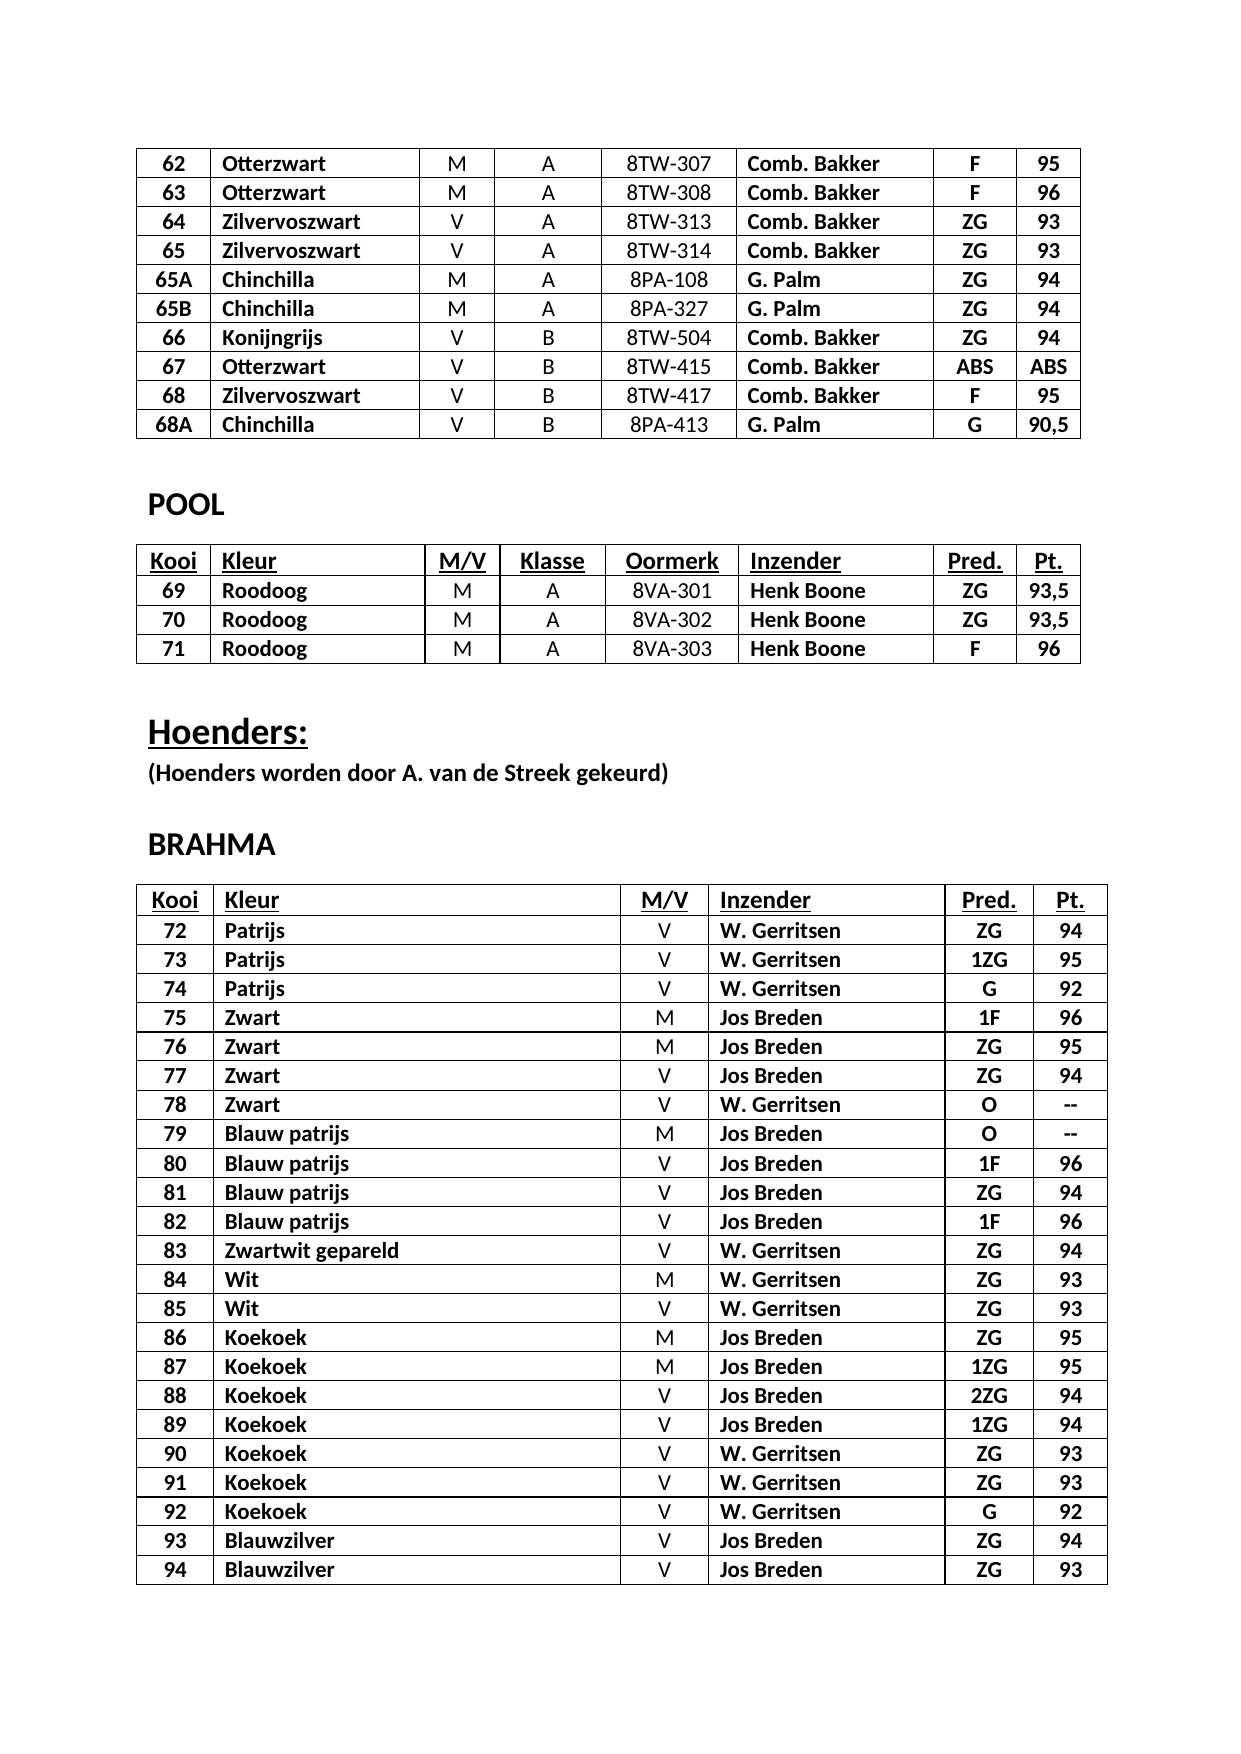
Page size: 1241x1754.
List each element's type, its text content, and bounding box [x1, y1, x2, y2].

table_cell V [621, 1236, 708, 1264]
table_cell Blauwzilver [214, 1526, 620, 1554]
table_cell W. Gerritsen [709, 974, 944, 1002]
table_cell V [621, 1468, 708, 1496]
table_cell ABS [934, 352, 1016, 380]
table_cell B [495, 352, 601, 380]
table_cell V [420, 236, 494, 264]
table_cell M [621, 1323, 708, 1351]
table_header Kooi [137, 885, 213, 915]
table_cell Henk Boone [739, 606, 933, 633]
table_cell 94 [1017, 265, 1080, 293]
table_cell Zwart [214, 1091, 620, 1118]
table_cell W. Gerritsen [709, 916, 944, 944]
table_cell Jos Breden [709, 1410, 944, 1438]
table_cell 1F [946, 1149, 1033, 1177]
table_cell 96 [1034, 1149, 1107, 1177]
table_cell Zwartwit gepareld [214, 1236, 620, 1264]
table_cell ZG [946, 1526, 1033, 1554]
table_cell Koekoek [214, 1381, 620, 1409]
table_cell A [501, 635, 605, 663]
table_cell A [495, 236, 601, 264]
table_cell 8TW-415 [602, 352, 736, 380]
table_cell M [426, 635, 499, 663]
table_cell A [501, 576, 605, 604]
table_cell Jos Breden [709, 1120, 944, 1148]
table_cell Roodoog [211, 635, 424, 663]
table_cell O [946, 1091, 1033, 1118]
table_cell M [426, 576, 499, 604]
table_cell V [420, 381, 494, 409]
text POOL [148, 483, 1093, 524]
table_header Inzender [709, 885, 944, 915]
table_cell Comb. Bakker [737, 381, 933, 409]
table_cell 75 [137, 1003, 213, 1031]
table_cell Koekoek [214, 1410, 620, 1438]
table_cell F [934, 149, 1016, 177]
table_header Pred. [934, 545, 1016, 575]
table_cell 93 [1034, 1294, 1107, 1322]
table_cell 89 [137, 1410, 213, 1438]
table_cell 69 [137, 576, 210, 604]
table_cell Blauw patrijs [214, 1178, 620, 1206]
table_header Kleur [214, 885, 620, 915]
table_cell W. Gerritsen [709, 1294, 944, 1322]
table_cell 90,5 [1017, 410, 1080, 438]
table_cell Roodoog [211, 576, 424, 604]
table_cell W. Gerritsen [709, 1236, 944, 1264]
table_cell Chinchilla [211, 265, 419, 293]
table_cell 94 [1034, 1526, 1107, 1554]
table_header Inzender [739, 545, 933, 575]
table_cell 95 [1034, 1033, 1107, 1060]
table_cell Jos Breden [709, 1207, 944, 1235]
table_cell ZG [934, 576, 1016, 604]
table_cell Chinchilla [211, 294, 419, 322]
table_cell M [621, 1033, 708, 1060]
table_cell 8VA-301 [606, 576, 738, 604]
table_cell 82 [137, 1207, 213, 1235]
table_cell ZG [946, 1061, 1033, 1089]
table_cell Zwart [214, 1003, 620, 1031]
table_cell 93 [1034, 1468, 1107, 1496]
table_cell Roodoog [211, 606, 424, 633]
table_cell ZG [946, 1468, 1033, 1496]
table_cell 74 [137, 974, 213, 1002]
table_cell W. Gerritsen [709, 1468, 944, 1496]
table_cell V [621, 1178, 708, 1206]
table_cell A [495, 294, 601, 322]
table_cell V [621, 1526, 708, 1554]
table_header M/V [621, 885, 708, 915]
table_cell M [621, 1003, 708, 1031]
table_cell M [420, 265, 494, 293]
table_cell 93 [1034, 1265, 1107, 1293]
table_cell 93 [1017, 236, 1080, 264]
table_cell 95 [1034, 1352, 1107, 1380]
table_cell Jos Breden [709, 1178, 944, 1206]
table_cell 71 [137, 635, 210, 663]
table_cell 76 [137, 1033, 213, 1060]
table_cell Koekoek [214, 1352, 620, 1380]
table_cell 87 [137, 1352, 213, 1380]
table_header Klasse [501, 545, 605, 575]
table_cell 83 [137, 1236, 213, 1264]
table_cell ABS [1017, 352, 1080, 380]
table_cell Comb. Bakker [737, 149, 933, 177]
table_cell Patrijs [214, 974, 620, 1002]
table_cell Jos Breden [709, 1033, 944, 1060]
table_cell -- [1034, 1120, 1107, 1148]
table_cell 96 [1034, 1207, 1107, 1235]
table_cell F [934, 178, 1016, 206]
table_cell ZG [934, 265, 1016, 293]
table_cell Jos Breden [709, 1323, 944, 1351]
table_cell 92 [1034, 1498, 1107, 1525]
table_cell Koekoek [214, 1439, 620, 1467]
table_cell 8TW-417 [602, 381, 736, 409]
table_cell V [621, 1149, 708, 1177]
table_cell V [621, 1410, 708, 1438]
table_cell W. Gerritsen [709, 1091, 944, 1118]
table_cell ZG [934, 606, 1016, 633]
table_cell 91 [137, 1468, 213, 1496]
text BRAHMA [148, 823, 1093, 864]
table_cell B [495, 381, 601, 409]
table_cell 77 [137, 1061, 213, 1089]
table_cell Zwart [214, 1033, 620, 1060]
table_cell Jos Breden [709, 1381, 944, 1409]
table_cell Jos Breden [709, 1352, 944, 1380]
table_cell 95 [1034, 1323, 1107, 1351]
table_cell M [420, 149, 494, 177]
table_cell V [621, 974, 708, 1002]
table_cell G [934, 410, 1016, 438]
table_cell 88 [137, 1381, 213, 1409]
table_cell Patrijs [214, 945, 620, 973]
table_cell M [621, 1352, 708, 1380]
table_cell Konijngrijs [211, 323, 419, 351]
table_cell 8TW-314 [602, 236, 736, 264]
table_cell 66 [137, 323, 210, 351]
table_cell 95 [1017, 381, 1080, 409]
table_cell Blauw patrijs [214, 1149, 620, 1177]
table_cell 93,5 [1017, 606, 1080, 633]
table_cell G [946, 1498, 1033, 1525]
table_cell 94 [1034, 1178, 1107, 1206]
table_cell Koekoek [214, 1498, 620, 1525]
table_cell ZG [934, 207, 1016, 235]
table_cell M [420, 294, 494, 322]
table_cell V [420, 410, 494, 438]
table_cell 90 [137, 1439, 213, 1467]
table_cell 84 [137, 1265, 213, 1293]
table_cell 8VA-302 [606, 606, 738, 633]
table_cell Koekoek [214, 1323, 620, 1351]
table_cell ZG [946, 1556, 1033, 1583]
table_cell 65 [137, 236, 210, 264]
table_cell Otterzwart [211, 178, 419, 206]
table_cell ZG [934, 236, 1016, 264]
table_header Pt. [1017, 545, 1080, 575]
table_cell 2ZG [946, 1381, 1033, 1409]
table_cell ZG [946, 1178, 1033, 1206]
table_cell Blauw patrijs [214, 1207, 620, 1235]
table_cell 65A [137, 265, 210, 293]
table_cell 67 [137, 352, 210, 380]
table_cell 8TW-308 [602, 178, 736, 206]
table_cell 8TW-313 [602, 207, 736, 235]
table_cell 93 [1034, 1556, 1107, 1583]
table_cell ZG [946, 1265, 1033, 1293]
table_cell 68A [137, 410, 210, 438]
table_cell 93 [1034, 1439, 1107, 1467]
table_cell V [621, 1091, 708, 1118]
table_header M/V [426, 545, 499, 575]
table_cell Henk Boone [739, 635, 933, 663]
table_cell Zilvervoszwart [211, 236, 419, 264]
table_cell V [621, 1294, 708, 1322]
table_cell 64 [137, 207, 210, 235]
table_cell Wit [214, 1265, 620, 1293]
table_cell Comb. Bakker [737, 178, 933, 206]
table_cell 8PA-108 [602, 265, 736, 293]
table_cell 94 [1034, 916, 1107, 944]
table_cell 94 [1034, 1381, 1107, 1409]
table_cell Patrijs [214, 916, 620, 944]
table_cell A [495, 207, 601, 235]
table_header Kleur [211, 545, 424, 575]
table_cell 92 [137, 1498, 213, 1525]
table_cell 94 [137, 1556, 213, 1583]
table_cell W. Gerritsen [709, 1498, 944, 1525]
table_cell 73 [137, 945, 213, 973]
table_cell V [621, 1498, 708, 1525]
table_cell Zilvervoszwart [211, 207, 419, 235]
table_cell 96 [1034, 1003, 1107, 1031]
text Hoenders: [148, 708, 1093, 753]
table_cell V [420, 323, 494, 351]
table_cell A [495, 149, 601, 177]
table_cell 8VA-303 [606, 635, 738, 663]
table_cell V [621, 916, 708, 944]
table_cell B [495, 323, 601, 351]
table_cell 8PA-327 [602, 294, 736, 322]
table_cell G. Palm [737, 294, 933, 322]
table_cell 79 [137, 1120, 213, 1148]
table_cell Comb. Bakker [737, 323, 933, 351]
table_cell M [621, 1265, 708, 1293]
table_cell 85 [137, 1294, 213, 1322]
table_cell Jos Breden [709, 1149, 944, 1177]
table_cell 72 [137, 916, 213, 944]
table_cell 1ZG [946, 1352, 1033, 1380]
table_cell 95 [1034, 945, 1107, 973]
table_cell 65B [137, 294, 210, 322]
table_cell Comb. Bakker [737, 352, 933, 380]
table_cell Blauwzilver [214, 1556, 620, 1583]
table_cell Jos Breden [709, 1556, 944, 1583]
table_cell Zilvervoszwart [211, 381, 419, 409]
table_cell W. Gerritsen [709, 1439, 944, 1467]
table_cell 1ZG [946, 1410, 1033, 1438]
table_cell Comb. Bakker [737, 207, 933, 235]
table_cell F [934, 635, 1016, 663]
table_cell ZG [946, 1323, 1033, 1351]
table_cell O [946, 1120, 1033, 1148]
table_cell W. Gerritsen [709, 945, 944, 973]
table_cell 1F [946, 1003, 1033, 1031]
table_cell 8PA-413 [602, 410, 736, 438]
table_header Pred. [946, 885, 1033, 915]
table_cell Jos Breden [709, 1526, 944, 1554]
table_cell 8TW-307 [602, 149, 736, 177]
table_cell Blauw patrijs [214, 1120, 620, 1148]
table_cell M [621, 1120, 708, 1148]
table_cell ZG [946, 1294, 1033, 1322]
table_cell 93 [1017, 207, 1080, 235]
table_cell Chinchilla [211, 410, 419, 438]
table_cell Henk Boone [739, 576, 933, 604]
table_cell 94 [1017, 323, 1080, 351]
table_cell V [621, 1439, 708, 1467]
table_cell ZG [946, 1033, 1033, 1060]
table_cell A [495, 265, 601, 293]
table_cell V [621, 1381, 708, 1409]
table_cell Jos Breden [709, 1061, 944, 1089]
table_cell 94 [1034, 1061, 1107, 1089]
text (Hoenders worden door A. van de Streek gekeurd) [148, 757, 1093, 788]
table_cell F [934, 381, 1016, 409]
table_cell ZG [934, 323, 1016, 351]
table_cell 1F [946, 1207, 1033, 1235]
table_cell G [946, 974, 1033, 1002]
table_cell V [621, 1556, 708, 1583]
table_cell G. Palm [737, 265, 933, 293]
table_cell 96 [1017, 178, 1080, 206]
table_cell 86 [137, 1323, 213, 1351]
table_cell V [621, 1207, 708, 1235]
table_cell Wit [214, 1294, 620, 1322]
table_cell M [420, 178, 494, 206]
table_cell 8TW-504 [602, 323, 736, 351]
table_cell V [420, 352, 494, 380]
table_cell 96 [1017, 635, 1080, 663]
table_cell A [495, 178, 601, 206]
table_cell 63 [137, 178, 210, 206]
table_cell 1ZG [946, 945, 1033, 973]
table_cell 93 [137, 1526, 213, 1554]
table_cell 68 [137, 381, 210, 409]
table_cell ZG [946, 1439, 1033, 1467]
table_cell 62 [137, 149, 210, 177]
table_cell B [495, 410, 601, 438]
table_cell 70 [137, 606, 210, 633]
table_header Pt. [1034, 885, 1107, 915]
table_cell Zwart [214, 1061, 620, 1089]
table_cell 78 [137, 1091, 213, 1118]
table_cell G. Palm [737, 410, 933, 438]
table_cell V [420, 207, 494, 235]
table_cell 94 [1034, 1410, 1107, 1438]
table_cell W. Gerritsen [709, 1265, 944, 1293]
table_cell Otterzwart [211, 149, 419, 177]
table_cell 92 [1034, 974, 1107, 1002]
table_cell 93,5 [1017, 576, 1080, 604]
table_cell 94 [1034, 1236, 1107, 1264]
table_cell V [621, 1061, 708, 1089]
table_cell 94 [1017, 294, 1080, 322]
table_cell M [426, 606, 499, 633]
table_cell V [621, 945, 708, 973]
table_header Kooi [137, 545, 210, 575]
table_cell Jos Breden [709, 1003, 944, 1031]
table_cell ZG [934, 294, 1016, 322]
table_cell -- [1034, 1091, 1107, 1118]
table_cell 80 [137, 1149, 213, 1177]
table_cell Comb. Bakker [737, 236, 933, 264]
table_cell ZG [946, 916, 1033, 944]
table_cell 95 [1017, 149, 1080, 177]
table_cell Otterzwart [211, 352, 419, 380]
table_cell A [501, 606, 605, 633]
table_cell Koekoek [214, 1468, 620, 1496]
table_cell ZG [946, 1236, 1033, 1264]
table_header Oormerk [606, 545, 738, 575]
table_cell 81 [137, 1178, 213, 1206]
